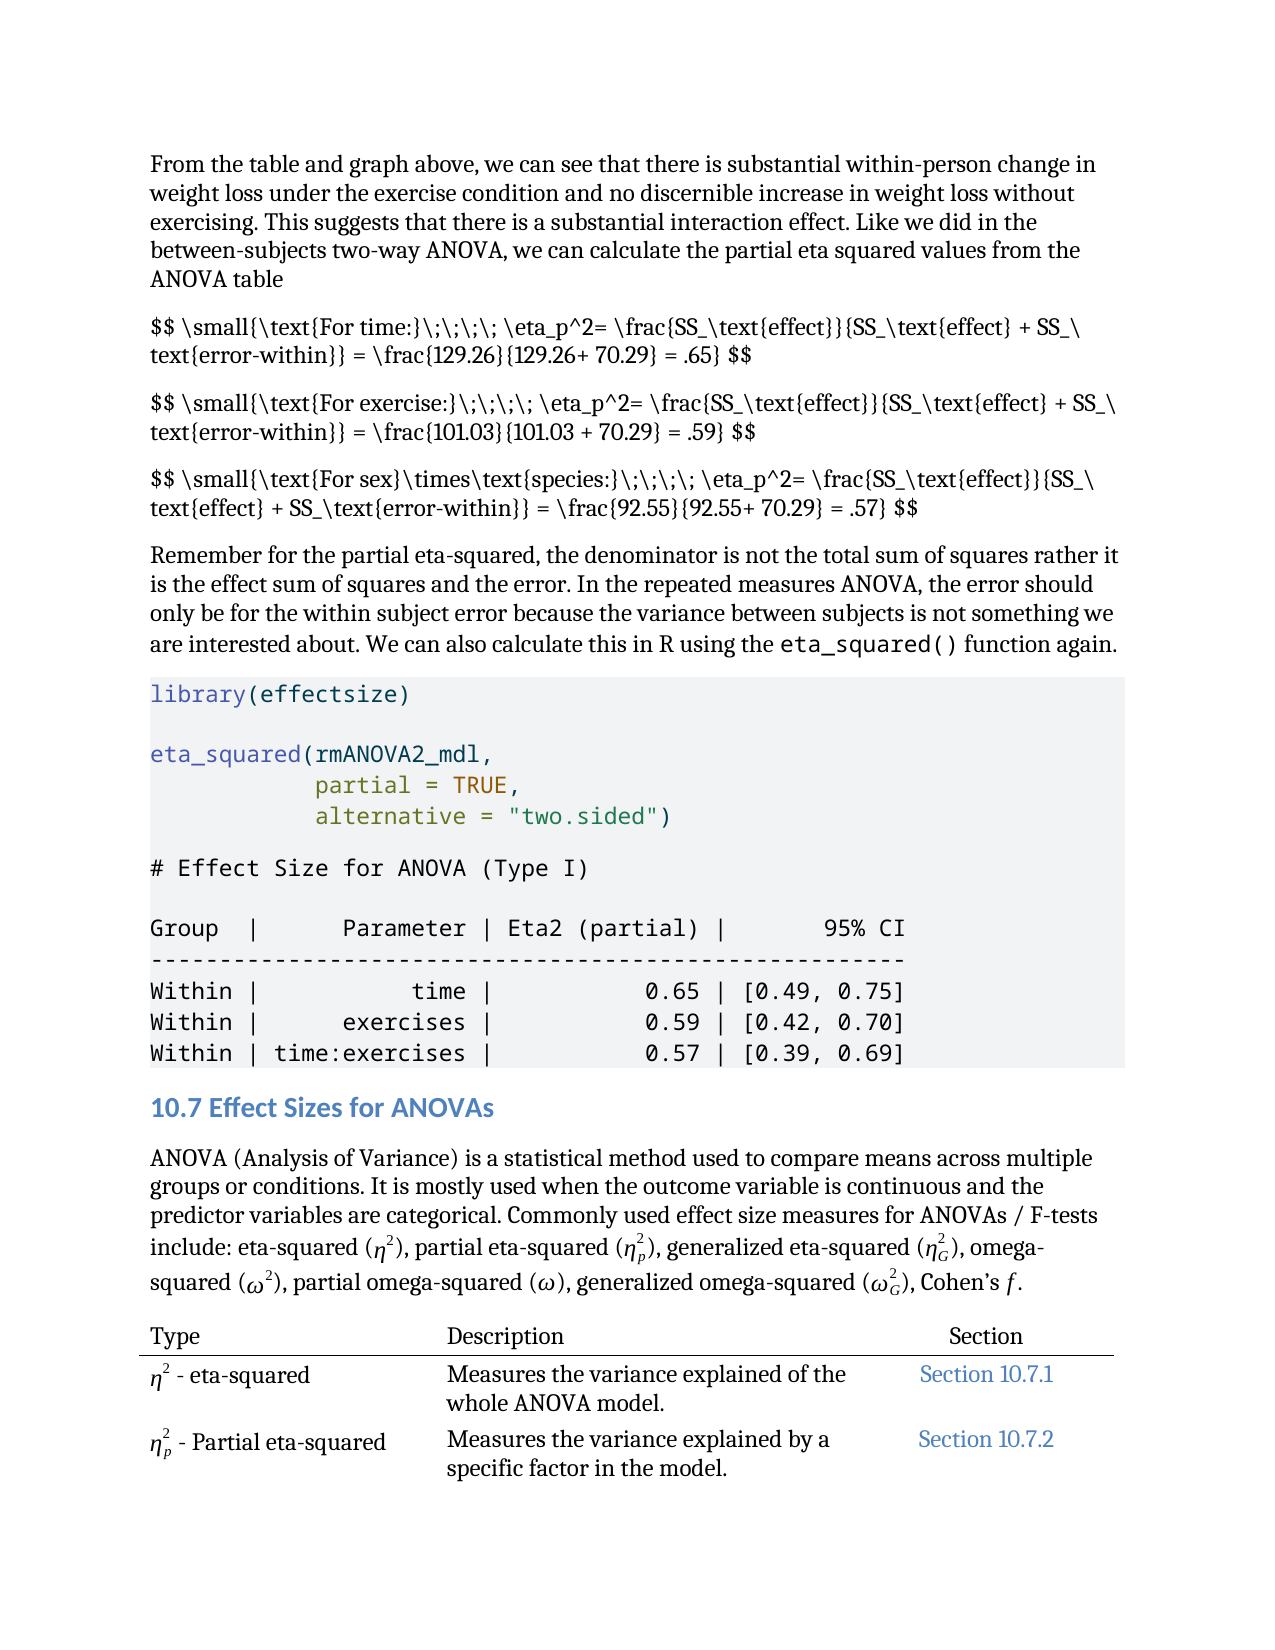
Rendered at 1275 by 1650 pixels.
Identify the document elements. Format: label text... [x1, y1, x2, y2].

table_cell - Partial eta-squared [139, 1421, 435, 1486]
table_header Type [139, 1318, 435, 1354]
text From the table and graph above, we can see that there is substantial within-person change in weight loss under the exercise condition and no discernible increase in weight loss without exercising. This suggests that there is a substantial interaction effect. Like we did in the between-subjects two-way ANOVA, we can calculate the partial eta squared values from the ANOVA table [150, 150, 1125, 294]
text Remember for the partial eta-squared, the denominator is not the total sum of squares rather it is the effect sum of squares and the error. In the repeated measures ANOVA, the error should only be for the within subject error because the variance between subjects is not something we are interested about. We can also calculate this in R using the eta_squared() function again. [150, 541, 1125, 659]
table_cell Section 10.7.1 [859, 1356, 1114, 1421]
text $$ \small{\text{For sex}\times\text{species:}\;\;\;\; \eta_p^2= \frac{SS_\text{effect}}{SS_\text{effect} + SS_\text{error-within}} = \frac{92.55}{92.55+ 70.29} = .57} $$ [150, 465, 1125, 522]
table_cell - eta-squared [139, 1356, 435, 1421]
table_header Section [859, 1318, 1114, 1354]
text $$ \small{\text{For time:}\;\;\;\; \eta_p^2= \frac{SS_\text{effect}}{SS_\text{effect} + SS_\text{error-within}} = \frac{129.26}{129.26+ 70.29} = .65} $$ [150, 312, 1125, 370]
text ANOVA (Analysis of Variance) is a statistical method used to compare means across multiple groups or conditions. It is mostly used when the outcome variable is continuous and the predictor variables are categorical. Commonly used effect size measures for ANOVAs / F-tests include: eta-squared (), partial eta-squared (), generalized eta-squared (), omega-squared (), partial omega-squared (), generalized omega-squared (), Cohen’s . [150, 1143, 1125, 1299]
text library(effectsize) eta_squared(rmANOVA2_mdl, partial = TRUE, alternative = "two.sided") [150, 677, 1125, 831]
table_cell Measures the variance explained by a specific factor in the model. [435, 1421, 859, 1486]
table_cell Section 10.7.2 [859, 1421, 1114, 1486]
text # Effect Size for ANOVA (Type I) Group | Parameter | Eta2 (partial) | 95% CI ------------------------------------------------------- Within | time | 0.65 | [0.49, 0.75] Within | exercises | 0.59 | [0.42, 0.70] Within | time:exercises | 0.57 | [0.39, 0.69] [150, 852, 1125, 1068]
text $$ \small{\text{For exercise:}\;\;\;\; \eta_p^2= \frac{SS_\text{effect}}{SS_\text{effect} + SS_\text{error-within}} = \frac{101.03}{101.03 + 70.29} = .59} $$ [150, 389, 1125, 446]
table_cell Measures the variance explained of the whole ANOVA model. [435, 1356, 859, 1421]
subtitle 10.7 Effect Sizes for ANOVAs [150, 1089, 1125, 1125]
table_header Description [435, 1318, 859, 1354]
